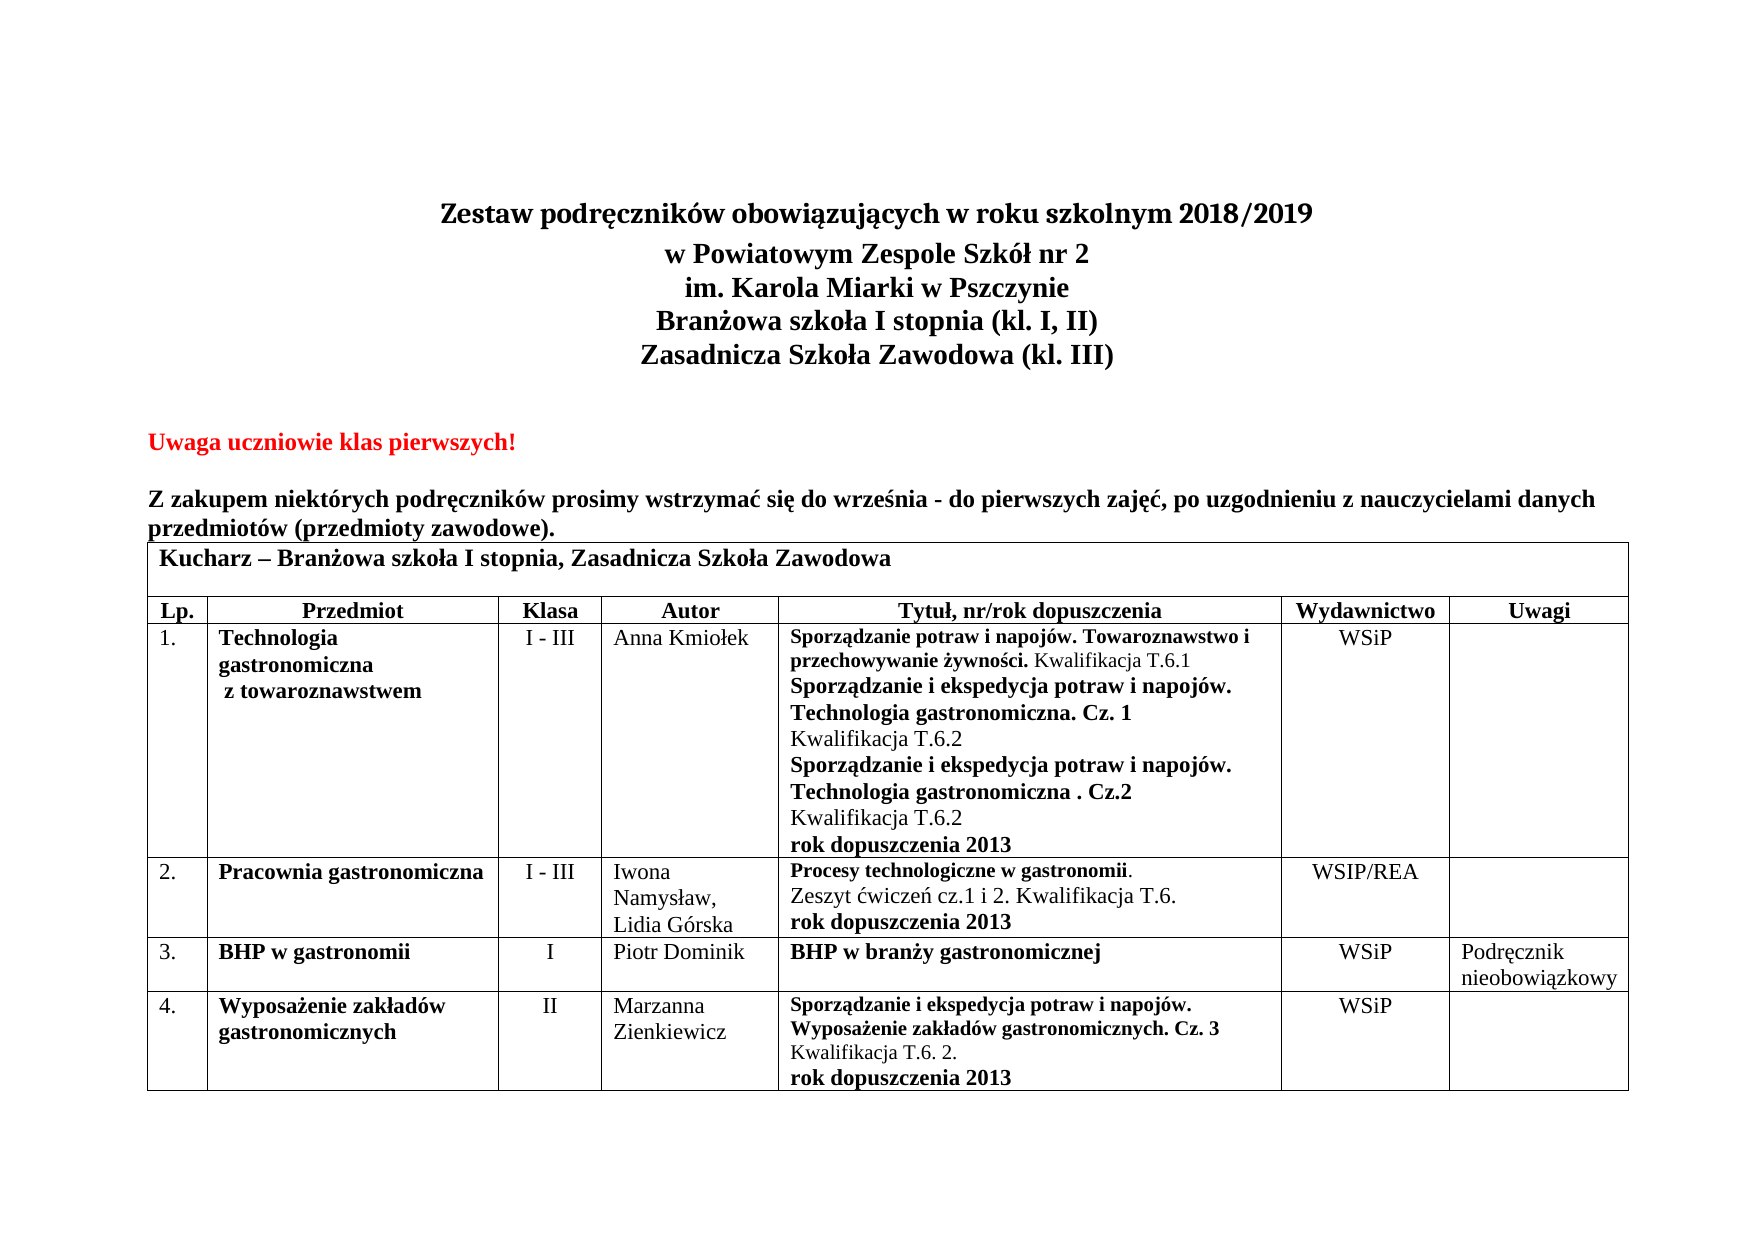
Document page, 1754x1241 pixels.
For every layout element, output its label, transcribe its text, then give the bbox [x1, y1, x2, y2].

table_cell WSiP [1282, 938, 1449, 991]
table_cell Marzanna Zienkiewicz [602, 992, 778, 1090]
text Uwaga uczniowie klas pierwszych! [148, 427, 1606, 456]
table_cell Klasa [499, 597, 601, 623]
table_cell I - III [499, 624, 601, 857]
table_cell Wydawnictwo [1282, 597, 1449, 623]
table_cell BHP w gastronomii [208, 938, 498, 991]
table_cell Podręcznik nieobowiązkowy [1450, 938, 1628, 991]
table_cell Uwagi [1450, 597, 1628, 623]
table_cell Tytuł, nr/rok dopuszczenia [779, 597, 1281, 623]
table_cell I - III [499, 858, 601, 937]
table_cell BHP w branży gastronomicznej [779, 938, 1281, 991]
table_cell II [499, 992, 601, 1090]
table_header Kucharz – Branżowa szkoła I stopnia, Zasadnicza Szkoła Zawodowa [148, 543, 1628, 596]
text Z zakupem niektórych podręczników prosimy wstrzymać się do września - do pierwszych zajęć, po uzgodnieniu z nauczycielami danych przedmiotów (przedmioty zawodowe). [148, 484, 1606, 542]
table_cell Anna Kmiołek [602, 624, 778, 857]
text Zestaw podręczników obowiązujących w roku szkolnym 2018/2019 [148, 198, 1606, 231]
text w Powiatowym Zespole Szkół nr 2 [148, 236, 1606, 270]
table_cell Lp. [148, 597, 207, 623]
table_cell Autor [602, 597, 778, 623]
table_cell Sporządzanie potraw i napojów. Towaroznawstwo i przechowywanie żywności. Kwalifikacja T.6.1 Sporządzanie i ekspedycja potraw i napojów. Technologia gastronomiczna. Cz. 1 Kwalifikacja T.6.2 Sporządzanie i ekspedycja potraw i napojów. Technologia gastronomiczna . Cz.2 Kwalifikacja T.6.2 rok dopuszczenia 2013 [779, 624, 1281, 857]
table_cell Wyposażenie zakładów gastronomicznych [208, 992, 498, 1090]
table_cell WSiP [1282, 992, 1449, 1090]
table_cell 1. [148, 624, 207, 857]
table_cell 2. [148, 858, 207, 937]
table_cell 4. [148, 992, 207, 1090]
table_cell Procesy technologiczne w gastronomii. Zeszyt ćwiczeń cz.1 i 2. Kwalifikacja T.6. rok dopuszczenia 2013 [779, 858, 1281, 937]
table_cell Iwona Namysław, Lidia Górska [602, 858, 778, 937]
table_cell Technologia gastronomiczna z towaroznawstwem [208, 624, 498, 857]
text im. Karola Miarki w Pszczynie Branżowa szkoła I stopnia (kl. I, II) [148, 270, 1606, 337]
table_cell WSiP [1282, 624, 1449, 857]
table_cell WSIP/REA [1282, 858, 1449, 937]
table_cell 3. [148, 938, 207, 991]
table_cell [1450, 624, 1628, 857]
table_cell [1450, 858, 1628, 937]
table_cell I [499, 938, 601, 991]
table_cell [1450, 992, 1628, 1090]
table_cell Sporządzanie i ekspedycja potraw i napojów. Wyposażenie zakładów gastronomicznych. Cz. 3 Kwalifikacja T.6. 2. rok dopuszczenia 2013 [779, 992, 1281, 1090]
text Zasadnicza Szkoła Zawodowa (kl. III) [148, 337, 1606, 370]
table_cell Pracownia gastronomiczna [208, 858, 498, 937]
table_cell Przedmiot [208, 597, 498, 623]
table_cell Piotr Dominik [602, 938, 778, 991]
